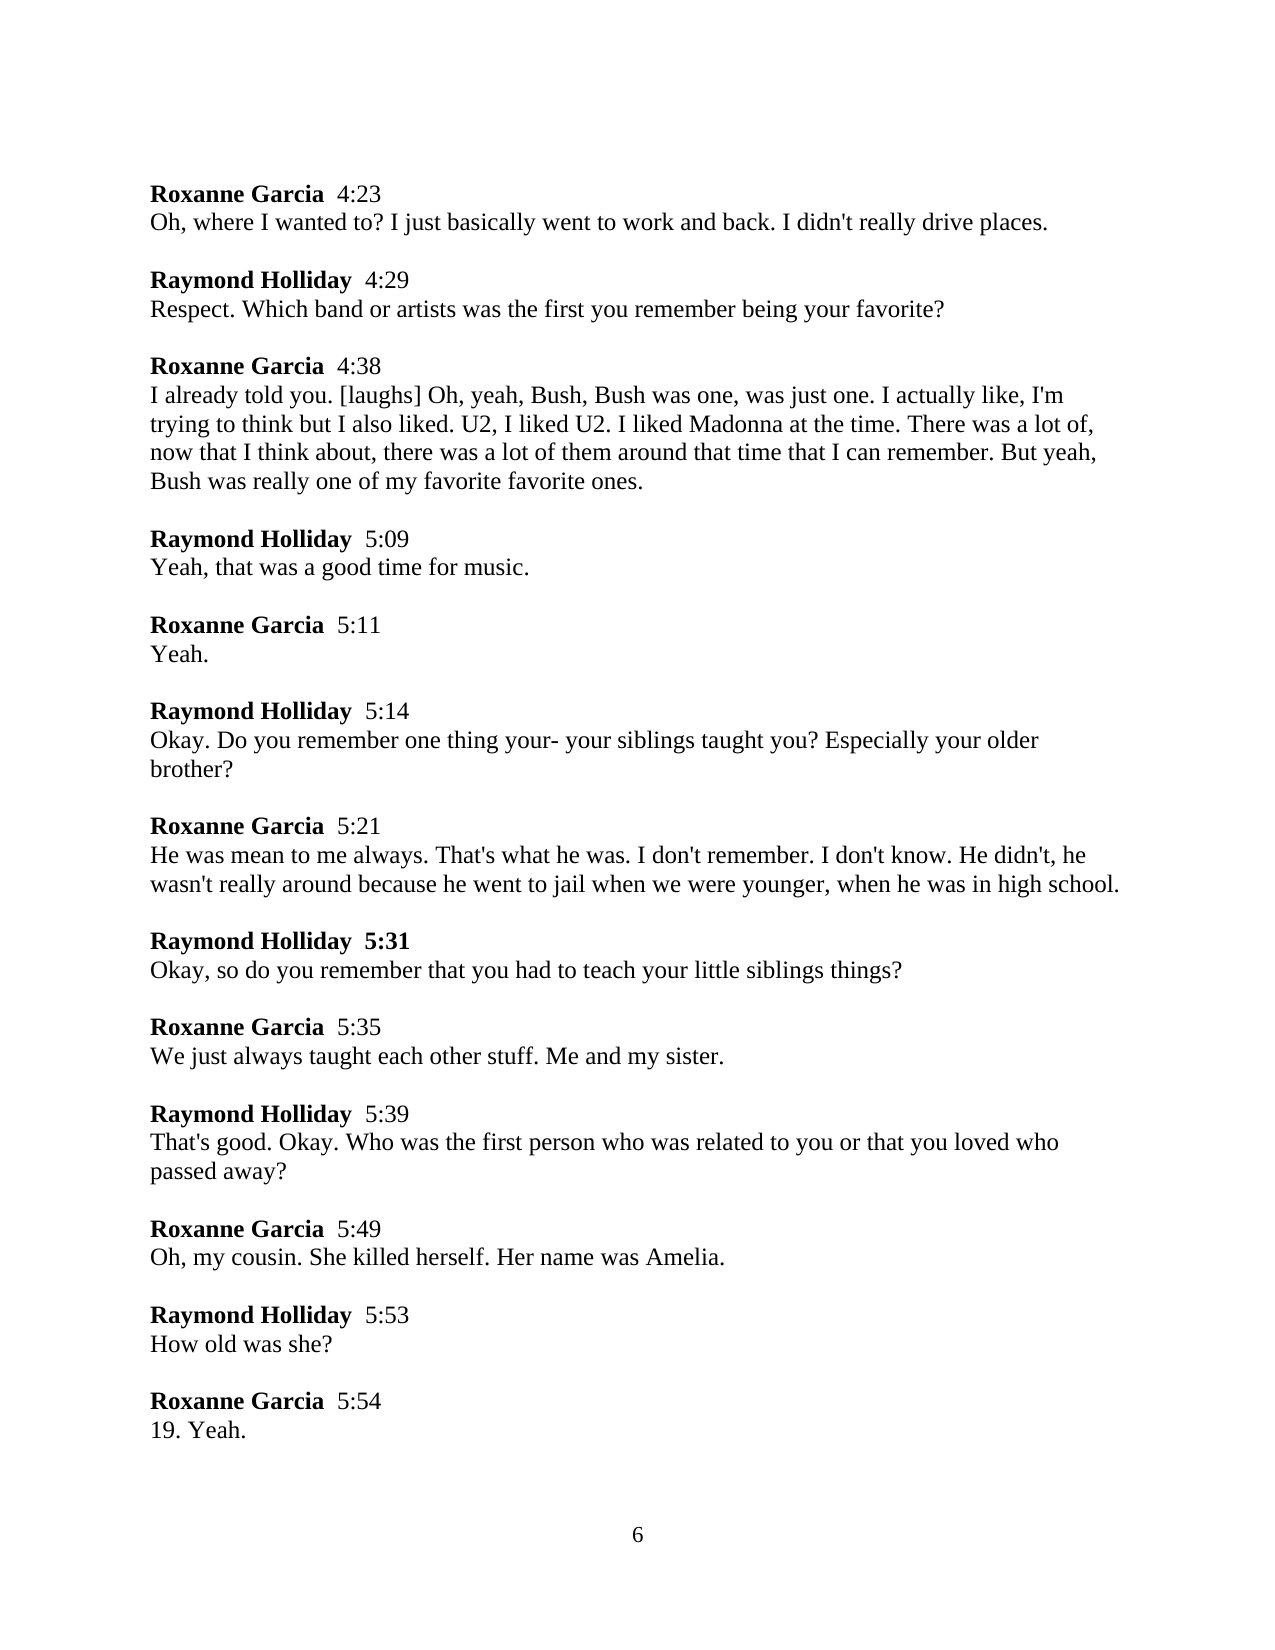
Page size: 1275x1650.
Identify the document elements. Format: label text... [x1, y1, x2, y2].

text Okay, so do you remember that you had to teach your little siblings things? [150, 955, 1125, 984]
text I already told you. [laughs] Oh, yeah, Bush, Bush was one, was just one. I actually like, I'm trying to think but I also liked. U2, I liked U2. I liked Madonna at the time. There was a lot of, now that I think about, there was a lot of them around that time that I can remember. But yeah, Bush was really one of my favorite favorite ones. [150, 380, 1125, 495]
text Raymond Holliday 5:53 [150, 1300, 1125, 1329]
text Okay. Do you remember one thing your- your siblings taught you? Especially your older brother? [150, 725, 1125, 782]
text Roxanne Garcia 5:54 [150, 1386, 1125, 1415]
text Oh, my cousin. She killed herself. Her name was Amelia. [150, 1242, 1125, 1271]
text Roxanne Garcia 5:11 [150, 610, 1125, 639]
text Raymond Holliday 5:31 [150, 926, 1125, 955]
text Raymond Holliday 5:09 [150, 524, 1125, 552]
text Raymond Holliday 5:14 [150, 696, 1125, 725]
text Yeah. [150, 639, 1125, 667]
text Raymond Holliday 5:39 [150, 1099, 1125, 1127]
text Roxanne Garcia 5:49 [150, 1214, 1125, 1242]
text Roxanne Garcia 5:21 [150, 811, 1125, 840]
text Yeah, that was a good time for music. [150, 552, 1125, 581]
text 19. Yeah. [150, 1415, 1125, 1444]
text Roxanne Garcia 5:35 [150, 1012, 1125, 1041]
text Oh, where I wanted to? I just basically went to work and back. I didn't really drive places. [150, 207, 1125, 236]
text He was mean to me always. That's what he was. I don't remember. I don't know. He didn't, he wasn't really around because he went to jail when we were younger, when he was in high school. [150, 840, 1125, 897]
text Roxanne Garcia 4:23 [150, 179, 1125, 207]
text That's good. Okay. Who was the first person who was related to you or that you loved who passed away? [150, 1127, 1125, 1185]
text Raymond Holliday 4:29 [150, 265, 1125, 294]
text Roxanne Garcia 4:38 [150, 351, 1125, 380]
text Respect. Which band or artists was the first you remember being your favorite? [150, 294, 1125, 322]
text We just always taught each other stuff. Me and my sister. [150, 1041, 1125, 1070]
text How old was she? [150, 1329, 1125, 1357]
